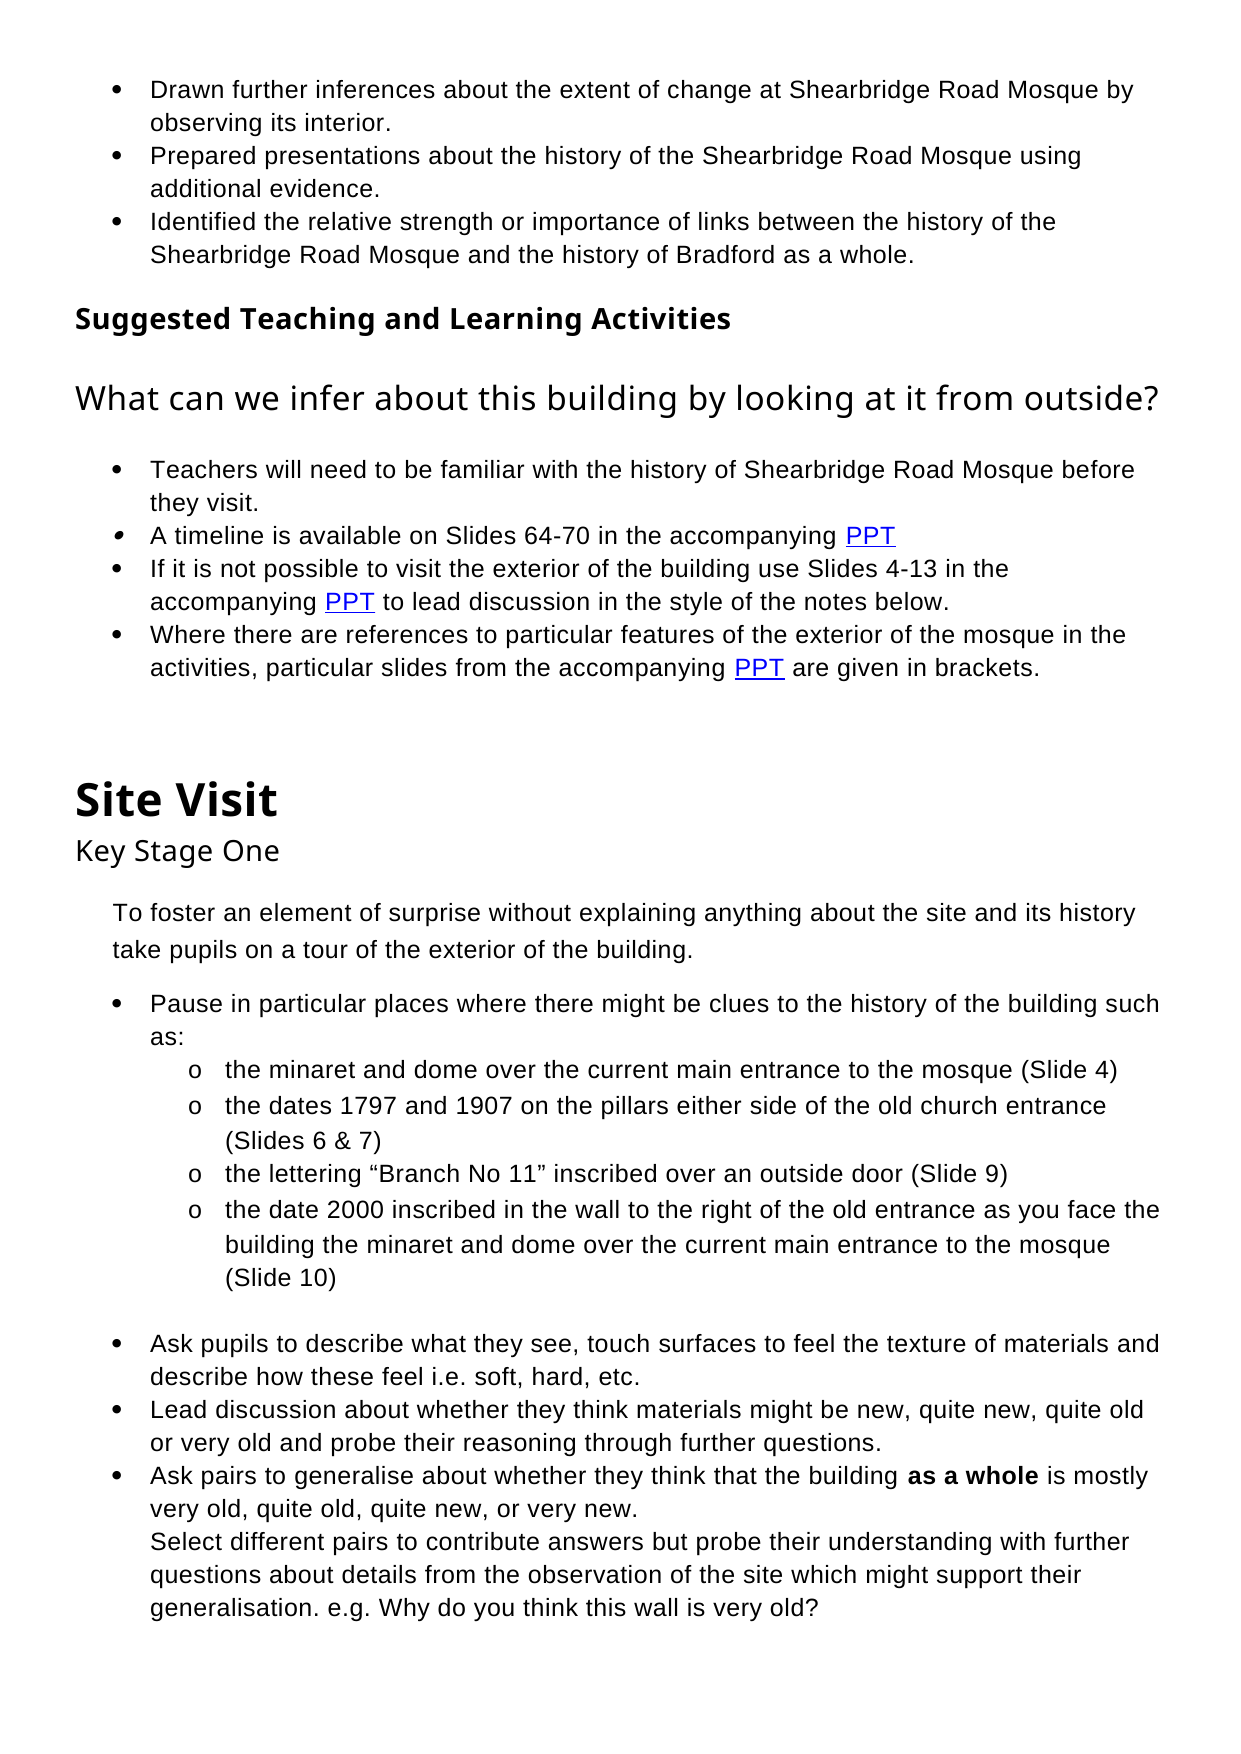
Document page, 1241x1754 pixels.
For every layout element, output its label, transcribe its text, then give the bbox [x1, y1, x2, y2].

list If it is not possible to visit the exterior of the building use Slides 4-13 in the accompanying PPT to lead discussion in the style of the notes below. [112, 554, 1165, 616]
subtitle What can we infer about this building by looking at it from outside? [75, 375, 1165, 420]
list the date 2000 inscribed in the wall to the right of the old entrance as you face the building the minaret and dome over the current main entrance to the mosque (Slide 10) [187, 1195, 1165, 1292]
list the minaret and dome over the current main entrance to the mosque (Slide 4) [187, 1055, 1165, 1086]
list Where there are references to particular features of the exterior of the mosque in the activities, particular slides from the accompanying PPT are given in brackets. [112, 620, 1165, 682]
list Teachers will need to be familiar with the history of Shearbridge Road Mosque before they visit. [112, 455, 1165, 517]
list the dates 1797 and 1907 on the pillars either side of the old church entrance (Slides 6 & 7) [187, 1091, 1165, 1155]
list Drawn further inferences about the extent of change at Shearbridge Road Mosque by observing its interior. [112, 75, 1165, 137]
list Lead discussion about whether they think materials might be new, quite new, quite old or very old and probe their reasoning through further questions. [112, 1395, 1165, 1457]
list the lettering “Branch No 11” inscribed over an outside door (Slide 9) [187, 1159, 1165, 1190]
subtitle Suggested Teaching and Learning Activities [75, 298, 1165, 338]
list Identified the relative strength or importance of links between the history of the Shearbridge Road Mosque and the history of Bradford as a whole. [112, 207, 1165, 269]
list Ask pairs to generalise about whether they think that the building as a whole is mostly very old, quite old, quite new, or very new. Select different pairs to contribute answers but probe their understanding with further questions about details from the observation of the site which might support their generalisation. e.g. Why do you think this wall is very old? [112, 1461, 1165, 1622]
list Ask pupils to describe what they see, touch surfaces to feel the texture of materials and describe how these feel i.e. soft, hard, etc. [112, 1329, 1165, 1391]
subtitle Key Stage One [75, 830, 1165, 869]
list Prepared presentations about the history of the Shearbridge Road Mosque using additional evidence. [112, 141, 1165, 203]
list A timeline is available on Slides 64-70 in the accompanying PPT [112, 521, 1165, 550]
text To foster an element of surprise without explaining anything about the site and its history take pupils on a tour of the exterior of the building. [112, 898, 1165, 964]
title Site Visit [75, 767, 1165, 830]
list Pause in particular places where there might be clues to the history of the building such as: [112, 989, 1165, 1051]
